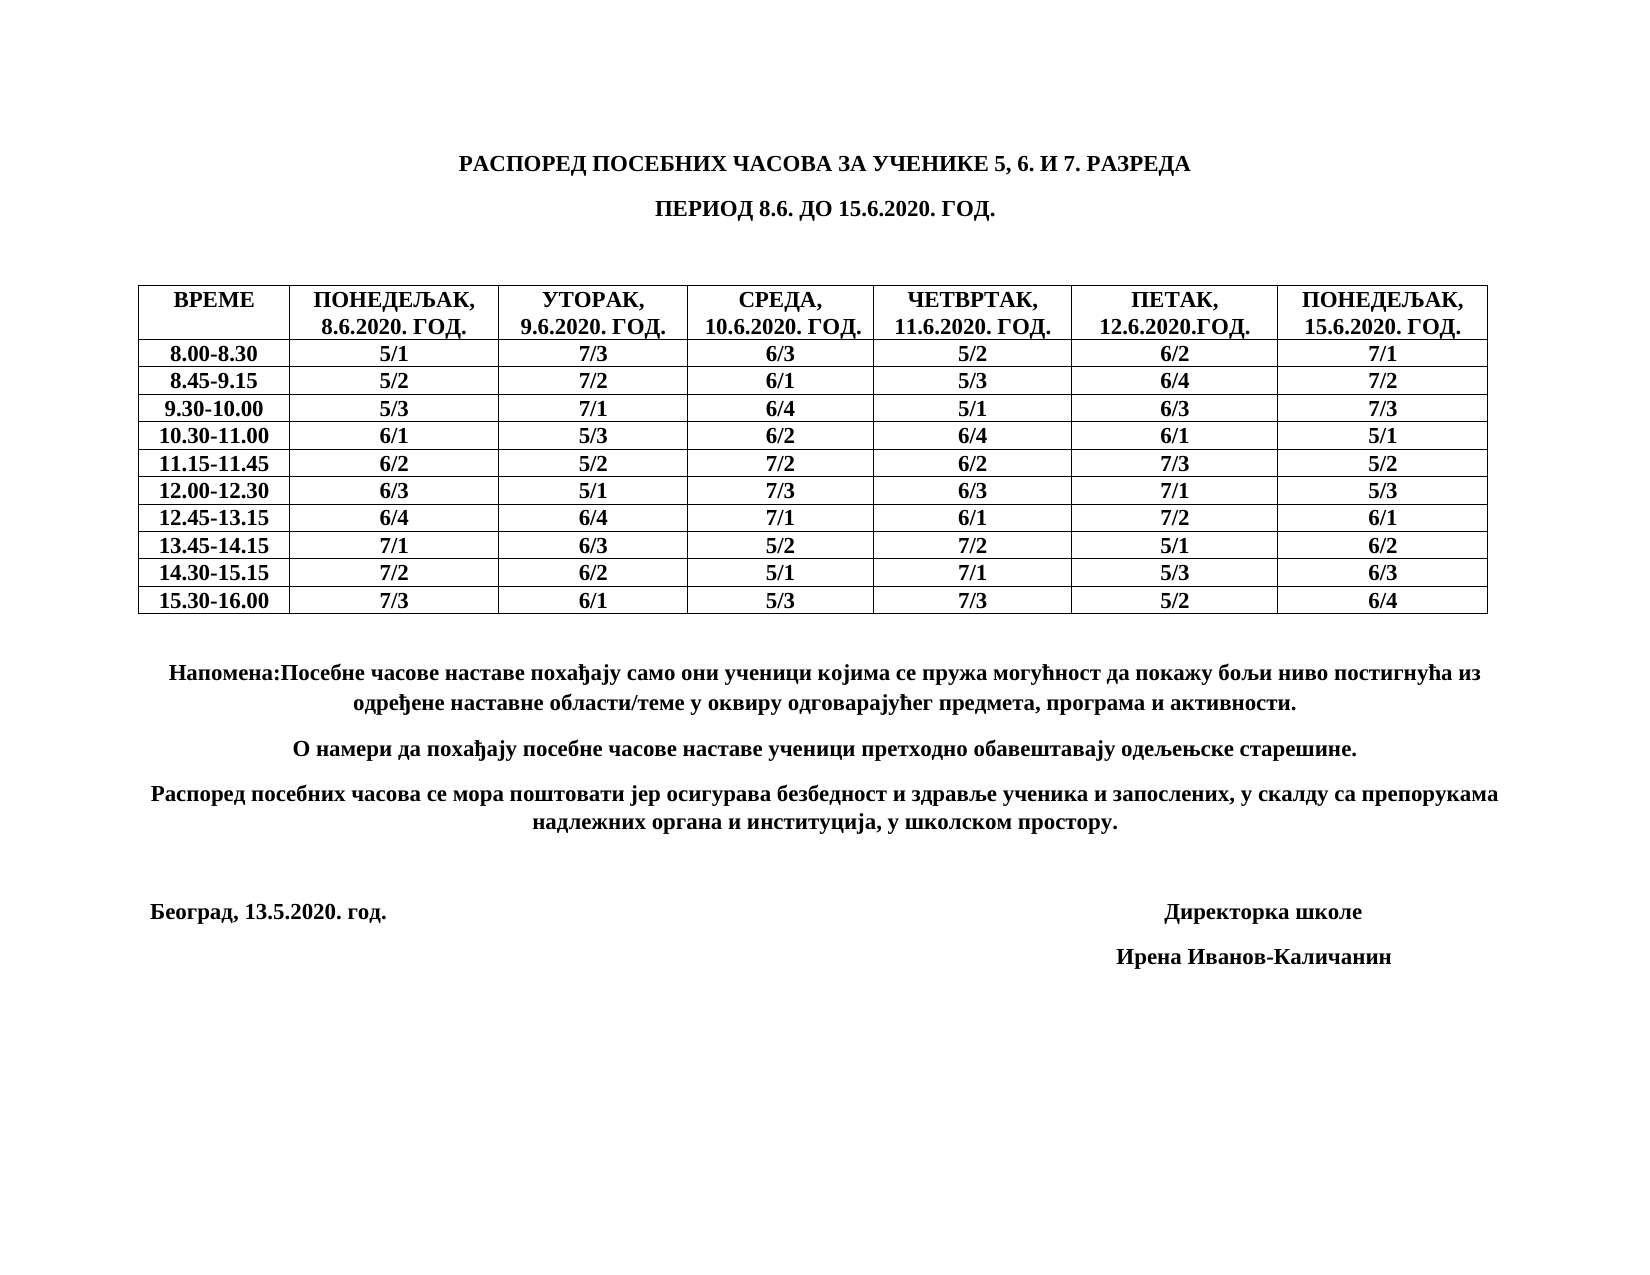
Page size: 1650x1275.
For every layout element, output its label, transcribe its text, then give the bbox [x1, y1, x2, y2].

table_cell 6/3 [290, 477, 498, 503]
text ПЕРИОД 8.6. ДО 15.6.2020. ГОД. [150, 195, 1500, 221]
table_cell 6/3 [1072, 395, 1277, 421]
table_cell 5/1 [1072, 532, 1277, 558]
table_cell 8.00-8.30 [139, 340, 289, 366]
table_cell 6/1 [1072, 422, 1277, 449]
table_cell 7/1 [1278, 340, 1487, 366]
table_cell 8.45-9.15 [139, 367, 289, 394]
table_cell 7/2 [499, 367, 687, 394]
table_cell 5/1 [688, 559, 873, 586]
text Распоред посебних часова се мора поштовати јер осигурава безбедност и здравље ученика и запослених, у скалду са препорукама надлежних органа и институција, у школском простору. [150, 780, 1500, 834]
text РАСПОРЕД ПОСЕБНИХ ЧАСОВА ЗА УЧЕНИКЕ 5, 6. И 7. РАЗРЕДА [150, 150, 1500, 176]
table_header УТОРАК, 9.6.2020. ГОД. [499, 286, 687, 339]
table_cell 5/3 [1072, 559, 1277, 586]
table_cell 6/2 [688, 422, 873, 449]
table_cell 6/3 [688, 340, 873, 366]
table_cell 13.45-14.15 [139, 532, 289, 558]
table_cell 6/2 [499, 559, 687, 586]
table_cell 7/1 [290, 532, 498, 558]
table_cell 6/3 [874, 477, 1071, 503]
table_cell 6/1 [499, 587, 687, 613]
table_cell 11.15-11.45 [139, 450, 289, 476]
table_cell 7/3 [290, 587, 498, 613]
table_cell 7/3 [1278, 395, 1487, 421]
table_cell 15.30-16.00 [139, 587, 289, 613]
table_cell 6/4 [290, 505, 498, 531]
table_cell 6/1 [1278, 505, 1487, 531]
table_cell 5/1 [874, 395, 1071, 421]
table_cell 7/1 [874, 559, 1071, 586]
text О намери да похађају посебне часове наставе ученици претходно обавештавају одељењске старешине. [150, 734, 1500, 761]
table_cell 7/3 [499, 340, 687, 366]
table_cell 7/1 [1072, 477, 1277, 503]
table_cell 5/3 [688, 587, 873, 613]
table_cell 5/3 [874, 367, 1071, 394]
table_cell 7/3 [874, 587, 1071, 613]
table_cell 7/2 [290, 559, 498, 586]
table_header ПОНЕДЕЉАК, 15.6.2020. ГОД. [1278, 286, 1487, 339]
table_cell 6/4 [874, 422, 1071, 449]
table_cell 5/2 [1072, 587, 1277, 613]
table_cell 6/2 [874, 450, 1071, 476]
table_cell 5/3 [290, 395, 498, 421]
table_cell 5/2 [688, 532, 873, 558]
table_cell 9.30-10.00 [139, 395, 289, 421]
text Напомена:Посебне часове наставе похађају само они ученици којима се пружа могућност да покажу бољи ниво постигнућа из одређене наставне области/теме у оквиру одговарајућег предмета, програма и активности. [150, 659, 1500, 716]
table_cell 6/3 [1278, 559, 1487, 586]
table_cell 7/2 [1278, 367, 1487, 394]
table_cell 5/3 [1278, 477, 1487, 503]
table_header ПОНЕДЕЉАК, 8.6.2020. ГОД. [290, 286, 498, 339]
table_cell 6/4 [1278, 587, 1487, 613]
table_cell 7/2 [874, 532, 1071, 558]
table_cell 5/2 [1278, 450, 1487, 476]
table_cell 10.30-11.00 [139, 422, 289, 449]
table_header СРЕДА, 10.6.2020. ГОД. [688, 286, 873, 339]
table_cell 7/2 [1072, 505, 1277, 531]
table_cell 6/2 [1072, 340, 1277, 366]
table_cell 6/1 [290, 422, 498, 449]
table_header ЧЕТВРТАК, 11.6.2020. ГОД. [874, 286, 1071, 339]
text Београд, 13.5.2020. год. Директорка школе [150, 898, 1500, 925]
table_cell 7/3 [688, 477, 873, 503]
table_cell 6/4 [1072, 367, 1277, 394]
table_cell 7/2 [688, 450, 873, 476]
table_header ВРЕМЕ [139, 286, 289, 339]
table_cell 6/2 [1278, 532, 1487, 558]
table_cell 7/3 [1072, 450, 1277, 476]
table_cell 7/1 [499, 395, 687, 421]
table_cell 6/1 [688, 367, 873, 394]
table_cell 6/1 [874, 505, 1071, 531]
table_cell 5/1 [499, 477, 687, 503]
table_cell 6/4 [499, 505, 687, 531]
table_cell 5/1 [1278, 422, 1487, 449]
text Ирена Иванов-Каличанин [150, 943, 1500, 970]
table_cell 6/4 [688, 395, 873, 421]
table_cell 5/2 [290, 367, 498, 394]
table_cell 6/2 [290, 450, 498, 476]
table_header ПЕТАК, 12.6.2020.ГОД. [1072, 286, 1277, 339]
table_cell 7/1 [688, 505, 873, 531]
table_cell 5/1 [290, 340, 498, 366]
table_cell 14.30-15.15 [139, 559, 289, 586]
table_cell 5/2 [874, 340, 1071, 366]
table_cell 5/2 [499, 450, 687, 476]
table_cell 6/3 [499, 532, 687, 558]
table_cell 5/3 [499, 422, 687, 449]
table_cell 12.00-12.30 [139, 477, 289, 503]
table_cell 12.45-13.15 [139, 505, 289, 531]
